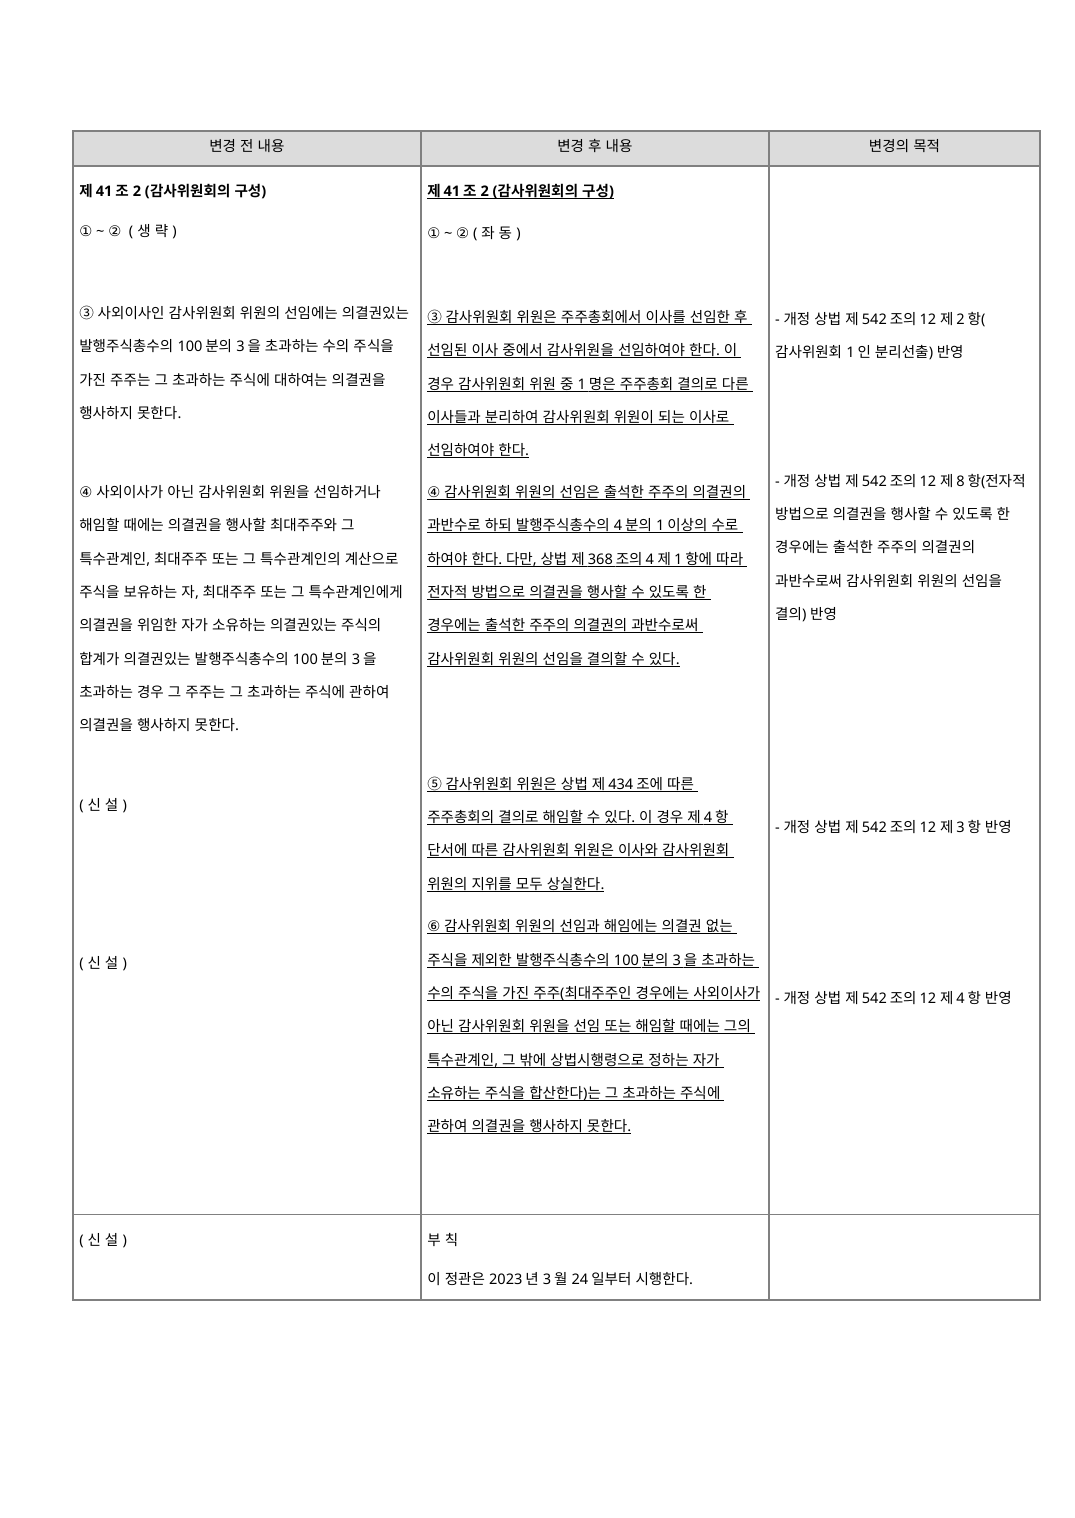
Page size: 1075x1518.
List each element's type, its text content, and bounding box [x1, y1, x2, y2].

table_header 변경의 목적 [770, 132, 1039, 165]
table_cell - 개정 상법 제542조의12 제2항(감사위원회 1인 분리선출) 반영 - 개정 상법 제542조의12 제8항(전자적 방법으로 의결권을 행사할 수 있도록 한 경우에는 출석한 주주의 의결권의 과반수로써 감사위원회 위원의 선임을 결의) 반영 - 개정 상법 제542조의12 제3항 반영 - 개정 상법 제542조의12 제4항 반영 [770, 167, 1039, 1214]
table_header 변경 전 내용 [74, 132, 420, 165]
table_cell ( 신 설 ) [74, 1215, 420, 1299]
table_cell 제41조 2 (감사위원회의 구성) ① ~ ② ( 생 략 ) ③ 사외이사인 감사위원회 위원의 선임에는 의결권있는 발행주식총수의 100분의 3을 초과하는 수의 주식을 가진 주주는 그 초과하는 주식에 대하여는 의결권을 행사하지 못한다. ④ 사외이사가 아닌 감사위원회 위원을 선임하거나 해임할 때에는 의결권을 행사할 최대주주와 그 특수관계인, 최대주주 또는 그 특수관계인의 계산으로 주식을 보유하는 자, 최대주주 또는 그 특수관계인에게 의결권을 위임한 자가 소유하는 의결권있는 주식의 합계가 의결권있는 발행주식총수의 100분의 3을 초과하는 경우 그 주주는 그 초과하는 주식에 관하여 의결권을 행사하지 못한다. ( 신 설 ) ( 신 설 ) [74, 167, 420, 1214]
table_cell 부 칙 이 정관은 2023년 3월 24일부터 시행한다. [422, 1215, 768, 1299]
table_header 변경 후 내용 [422, 132, 768, 165]
table_cell [770, 1215, 1039, 1299]
table_cell 제41조 2 (감사위원회의 구성) ① ~ ② ( 좌 동 ) ③ 감사위원회 위원은 주주총회에서 이사를 선임한 후 선임된 이사 중에서 감사위원을 선임하여야 한다. 이 경우 감사위원회 위원 중 1명은 주주총회 결의로 다른 이사들과 분리하여 감사위원회 위원이 되는 이사로 선임하여야 한다. ④ 감사위원회 위원의 선임은 출석한 주주의 의결권의 과반수로 하되 발행주식총수의 4분의 1이상의 수로 하여야 한다. 다만, 상법 제368조의4 제1항에 따라 전자적 방법으로 의결권을 행사할 수 있도록 한 경우에는 출석한 주주의 의결권의 과반수로써 감사위원회 위원의 선임을 결의할 수 있다. ⑤ 감사위원회 위원은 상법 제434조에 따른 주주총회의 결의로 해임할 수 있다. 이 경우 제4항 단서에 따른 감사위원회 위원은 이사와 감사위원회 위원의 지위를 모두 상실한다. ⑥ 감사위원회 위원의 선임과 해임에는 의결권 없는 주식을 제외한 발행주식총수의 100분의 3을 초과하는 수의 주식을 가진 주주(최대주주인 경우에는 사외이사가 아닌 감사위원회 위원을 선임 또는 해임할 때에는 그의 특수관계인, 그 밖에 상법시행령으로 정하는 자가 소유하는 주식을 합산한다)는 그 초과하는 주식에 관하여 의결권을 행사하지 못한다. [422, 167, 768, 1214]
